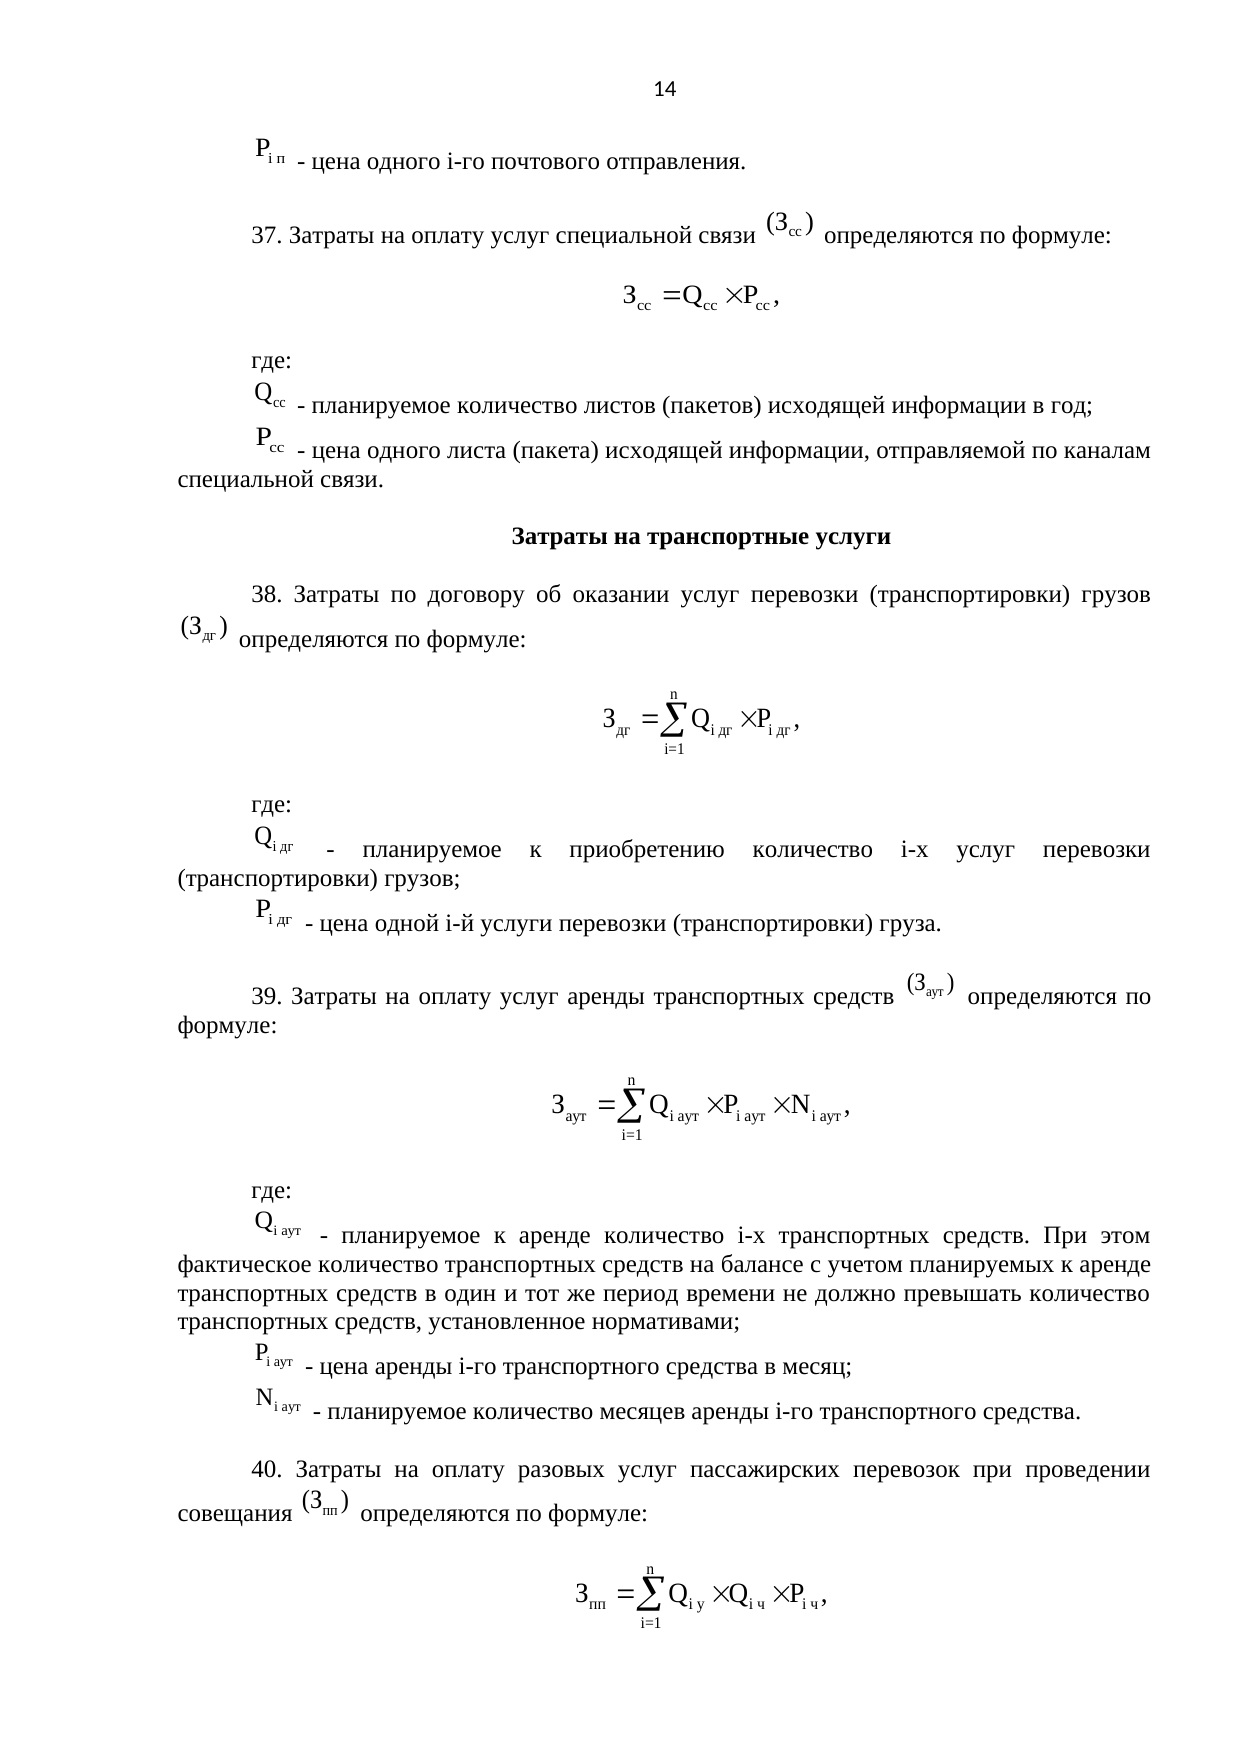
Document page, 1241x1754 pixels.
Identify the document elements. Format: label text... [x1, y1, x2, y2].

text - планируемое к аренде количество i-х транспортных средств. При этом фактическое количество транспортных средств на балансе с учетом планируемых к аренде транспортных средств в один и тот же период времени не должно превышать количество транспортных средств, установленное нормативами; [177, 1204, 1152, 1335]
text 40. Затраты на оплату разовых услуг пассажирских перевозок при проведении совещания определяются по формуле: [177, 1454, 1152, 1527]
text Затраты на транспортные услуги [177, 521, 1152, 550]
text - цена аренды i-го транспортного средства в месяц; [177, 1335, 1152, 1380]
text - планируемое количество листов (пакетов) исходящей информации в год; [177, 374, 1152, 419]
text - цена одной i-й услуги перевозки (транспортировки) груза. [177, 891, 1152, 936]
text 38. Затраты по договору об оказании услуг перевозки (транспортировки) грузов определяются по формуле: [177, 579, 1152, 653]
text 39. Затраты на оплату услуг аренды транспортных средств определяются по формуле: [177, 965, 1152, 1039]
text 37. Затраты на оплату услуг специальной связи определяются по формуле: [177, 203, 1152, 248]
text - планируемое к приобретению количество i-х услуг перевозки (транспортировки) грузов; [177, 818, 1152, 891]
text где: [177, 345, 1152, 374]
text - цена одного i-го почтового отправления. [177, 130, 1152, 175]
text где: [177, 1175, 1152, 1204]
text где: [177, 789, 1152, 818]
text - цена одного листа (пакета) исходящей информации, отправляемой по каналам специальной связи. [177, 419, 1152, 493]
text - планируемое количество месяцев аренды i-го транспортного средства. [177, 1380, 1152, 1425]
